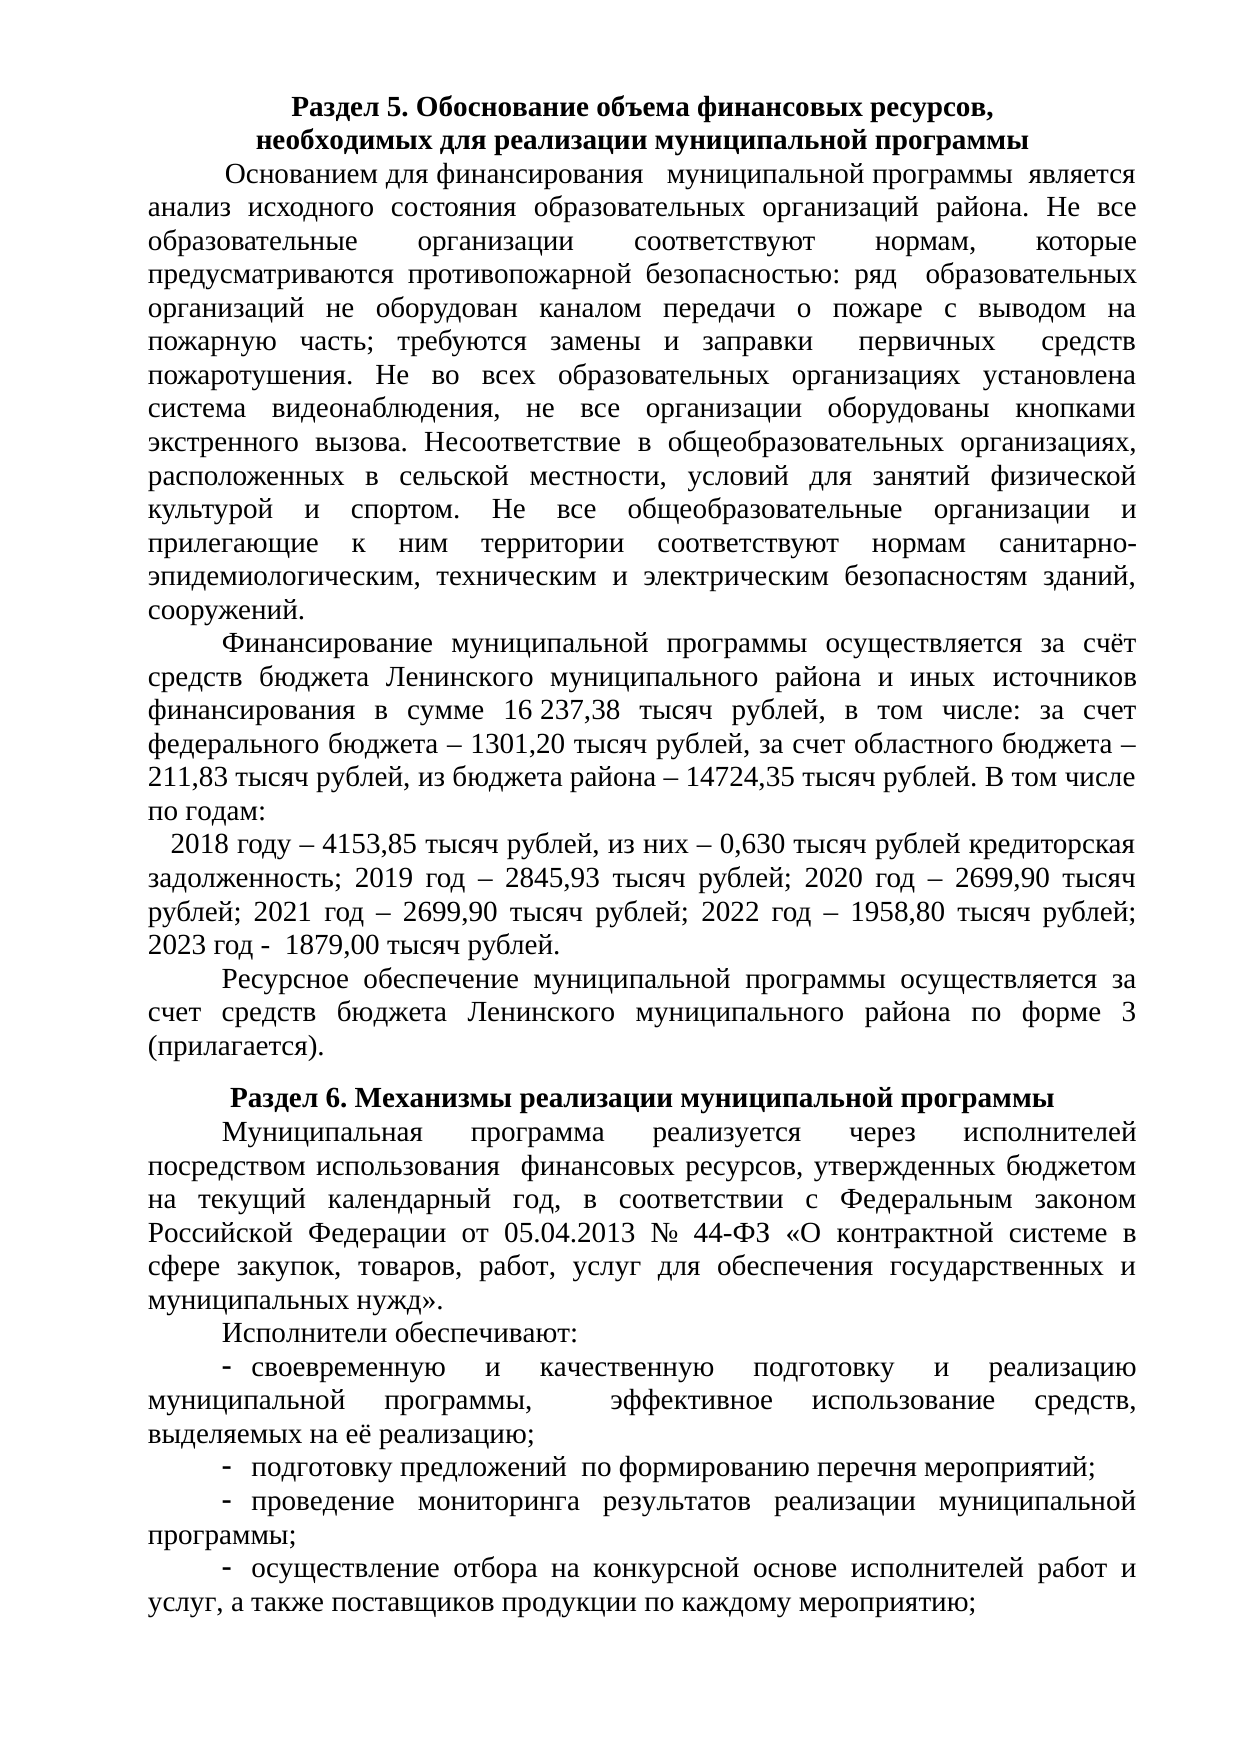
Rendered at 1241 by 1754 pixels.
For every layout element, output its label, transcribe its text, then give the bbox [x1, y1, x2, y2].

text Раздел 6. Механизмы реализации муниципальной программы [148, 1081, 1137, 1114]
list своевременную и качественную подготовку и реализацию муниципальной программы, эффективное использование средств, выделяемых на её реализацию; [148, 1349, 1137, 1449]
list подготовку предложений по формированию перечня мероприятий; [148, 1449, 1137, 1483]
list проведение мониторинга результатов реализации муниципальной программы; [148, 1483, 1137, 1550]
text 2018 году – 4153,85 тысяч рублей, из них – 0,630 тысяч рублей кредиторская задолженность; 2019 год – 2845,93 тысяч рублей; 2020 год – 2699,90 тысяч рублей; 2021 год – 2699,90 тысяч рублей; 2022 год – 1958,80 тысяч рублей; 2023 год - 1879,00 тысяч рублей. [148, 827, 1137, 961]
text Ресурсное обеспечение муниципальной программы осуществляется за счет средств бюджета Ленинского муниципального района по форме 3 (прилагается). [148, 961, 1137, 1061]
text Основанием для финансирования муниципальной программы является анализ исходного состояния образовательных организаций района. Не все образовательные организации соответствуют нормам, которые предусматриваются противопожарной безопасностью: ряд образовательных организаций не оборудован каналом передачи о пожаре с выводом на пожарную часть; требуются замены и заправки первичных средств пожаротушения. Не во всех образовательных организациях установлена система видеонаблюдения, не все организации оборудованы кнопками экстренного вызова. Несоответствие в общеобразовательных организациях, расположенных в сельской местности, условий для занятий физической культурой и спортом. Не все общеобразовательные организации и прилегающие к ним территории соответствуют нормам санитарно-эпидемиологическим, техническим и электрическим безопасностям зданий, сооружений. [148, 156, 1137, 625]
text необходимых для реализации муниципальной программы [148, 122, 1137, 156]
text Муниципальная программа реализуется через исполнителей посредством использования финансовых ресурсов, утвержденных бюджетом на текущий календарный год, в соответствии с Федеральным законом Российской Федерации от 05.04.2013 № 44-ФЗ «О контрактной системе в сфере закупок, товаров, работ, услуг для обеспечения государственных и муниципальных нужд». [148, 1114, 1137, 1315]
text Исполнители обеспечивают: [148, 1315, 1137, 1349]
text Раздел 5. Обоснование объема финансовых ресурсов, [148, 89, 1137, 122]
text Финансирование муниципальной программы осуществляется за счёт средств бюджета Ленинского муниципального района и иных источников финансирования в сумме 16 237,38 тысяч рублей, в том числе: за счет федерального бюджета – 1301,20 тысяч рублей, за счет областного бюджета – 211,83 тысяч рублей, из бюджета района – 14724,35 тысяч рублей. В том числе по годам: [148, 625, 1137, 827]
list осуществление отбора на конкурсной основе исполнителей работ и услуг, а также поставщиков продукции по каждому мероприятию; [148, 1550, 1137, 1618]
